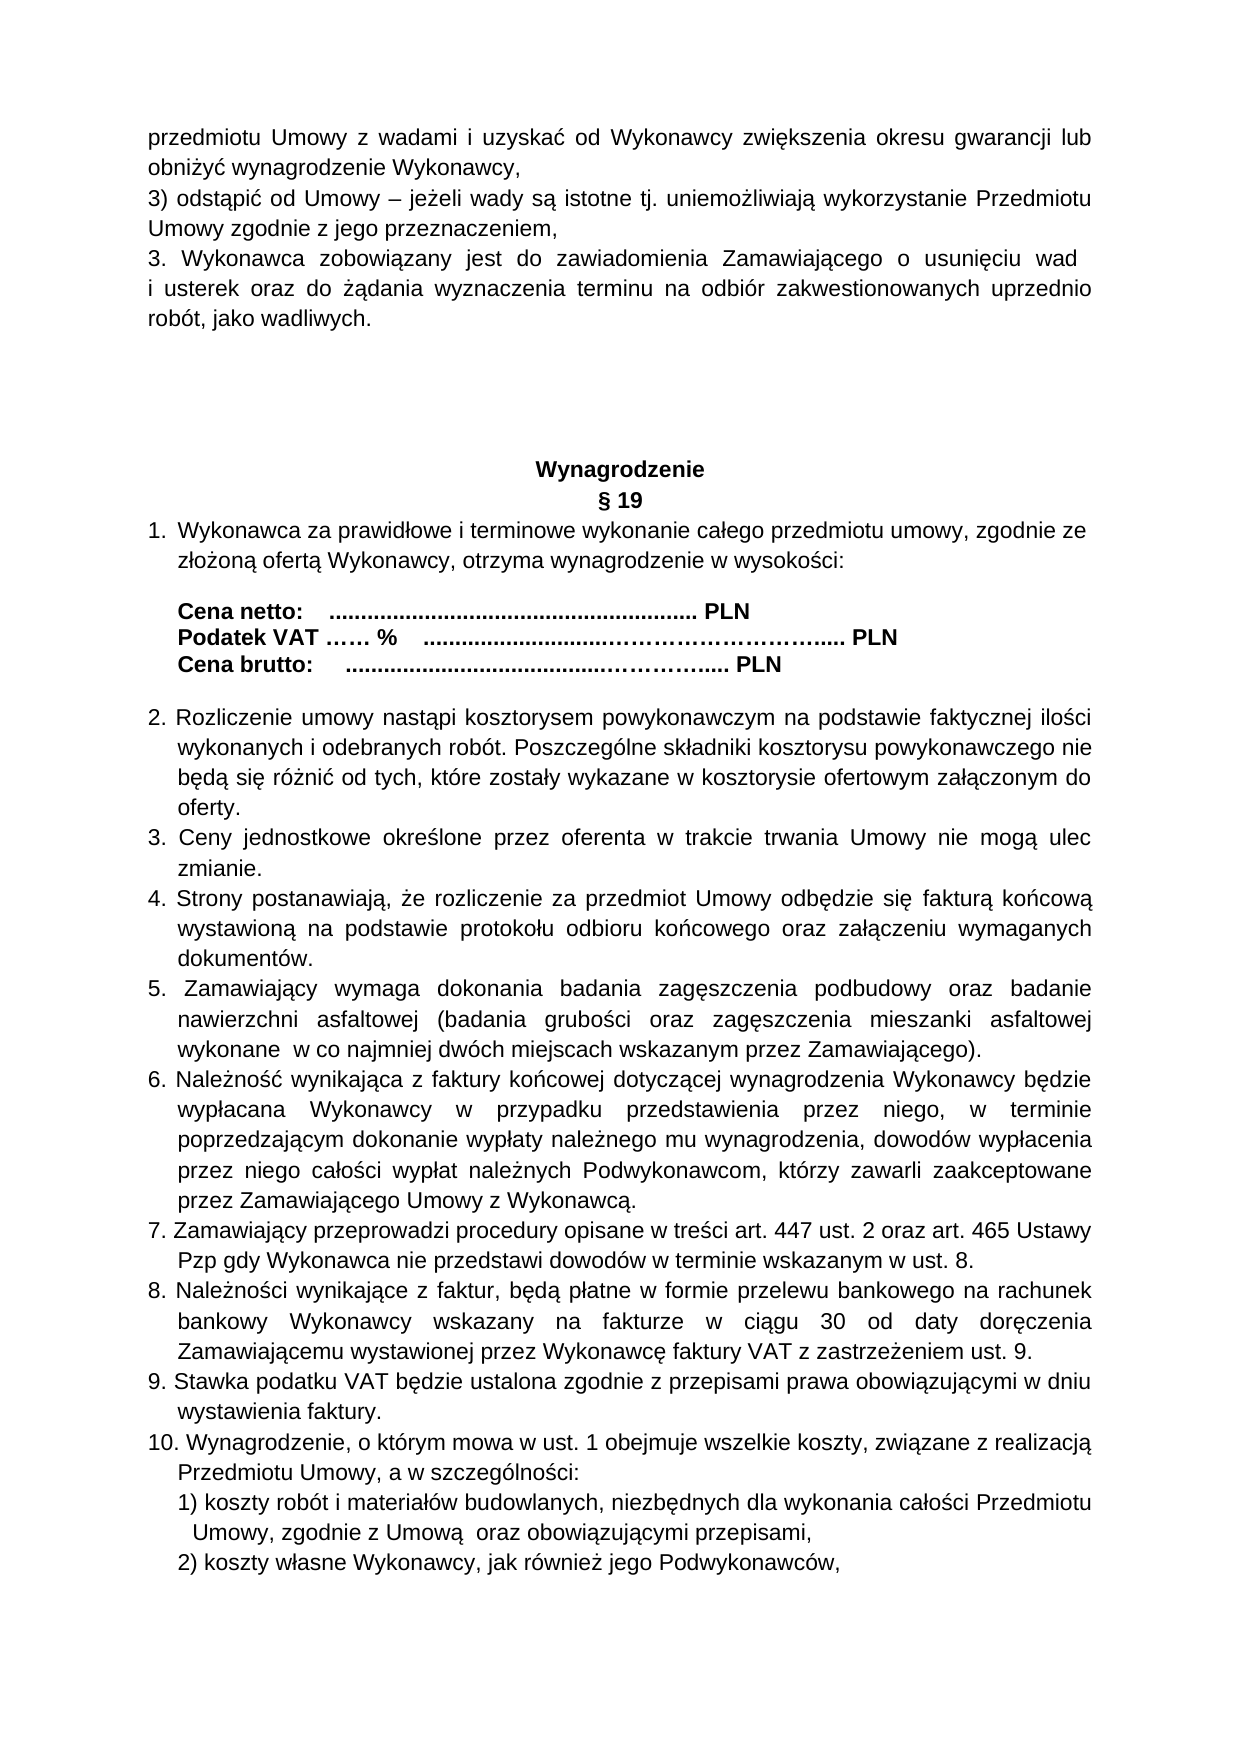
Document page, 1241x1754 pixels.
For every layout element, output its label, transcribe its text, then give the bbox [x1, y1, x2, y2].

text 3) odstąpić od Umowy – jeżeli wady są istotne tj. uniemożliwiają wykorzystanie Przedmiotu Umowy zgodnie z jego przeznaczeniem, [148, 184, 1092, 241]
text 6. Należność wynikająca z faktury końcowej dotyczącej wynagrodzenia Wykonawcy będzie wypłacana Wykonawcy w przypadku przedstawienia przez niego, w terminie poprzedzającym dokonanie wypłaty należnego mu wynagrodzenia, dowodów wypłacenia przez niego całości wypłat należnych Podwykonawcom, którzy zawarli zaakceptowane przez Zamawiającego Umowy z Wykonawcą. [148, 1066, 1092, 1213]
text 10. Wynagrodzenie, o którym mowa w ust. 1 obejmuje wszelkie koszty, związane z realizacją Przedmiotu Umowy, a w szczególności: [148, 1428, 1092, 1485]
text 2. Rozliczenie umowy nastąpi kosztorysem powykonawczym na podstawie faktycznej ilości wykonanych i odebranych robót. Poszczególne składniki kosztorysu powykonawczego nie będą się różnić od tych, które zostały wykazane w kosztorysie ofertowym załączonym do oferty. [148, 703, 1092, 820]
text 3. Ceny jednostkowe określone przez oferenta w trakcie trwania Umowy nie mogą ulec zmianie. [148, 824, 1092, 881]
text 8. Należności wynikające z faktur, będą płatne w formie przelewu bankowego na rachunek bankowy Wykonawcy wskazany na fakturze w ciągu 30 od daty doręczenia Zamawiającemu wystawionej przez Wykonawcę faktury VAT z zastrzeżeniem ust. 9. [148, 1277, 1092, 1364]
text Cena brutto: .........................................…………..... PLN [177, 651, 1092, 677]
text Cena netto: .......................................................... PLN [177, 598, 1092, 624]
text 9. Stawka podatku VAT będzie ustalona zgodnie z przepisami prawa obowiązującymi w dniu wystawienia faktury. [148, 1368, 1092, 1424]
text 2) koszty własne Wykonawcy, jak również jego Podwykonawców, [177, 1549, 1092, 1576]
text Podatek VAT …… % .............................………………………..... PLN [177, 624, 1092, 651]
text 5. Zamawiający wymaga dokonania badania zagęszczenia podbudowy oraz badanie nawierzchni asfaltowej (badania grubości oraz zagęszczenia mieszanki asfaltowej wykonane w co najmniej dwóch miejscach wskazanym przez Zamawiającego). [148, 975, 1092, 1062]
text 7. Zamawiający przeprowadzi procedury opisane w treści art. 447 ust. 2 oraz art. 465 Ustawy Pzp gdy Wykonawca nie przedstawi dowodów w terminie wskazanym w ust. 8. [148, 1217, 1092, 1273]
text 4. Strony postanawiają, że rozliczenie za przedmiot Umowy odbędzie się fakturą końcową wystawioną na podstawie protokołu odbioru końcowego oraz załączeniu wymaganych dokumentów. [148, 885, 1092, 971]
list Wykonawca za prawidłowe i terminowe wykonanie całego przedmiotu umowy, zgodnie ze złożoną ofertą Wykonawcy, otrzyma wynagrodzenie w wysokości: [148, 517, 1092, 573]
text 3. Wykonawca zobowiązany jest do zawiadomienia Zamawiającego o usunięciu wad i usterek oraz do żądania wyznaczenia terminu na odbiór zakwestionowanych uprzednio robót, jako wadliwych. [148, 245, 1092, 332]
text 1) koszty robót i materiałów budowlanych, niezbędnych dla wykonania całości Przedmiotu Umowy, zgodnie z Umową oraz obowiązującymi przepisami, [177, 1489, 1092, 1545]
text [148, 124, 1092, 181]
text Wynagrodzenie [148, 456, 1092, 483]
text § 19 [148, 487, 1092, 513]
